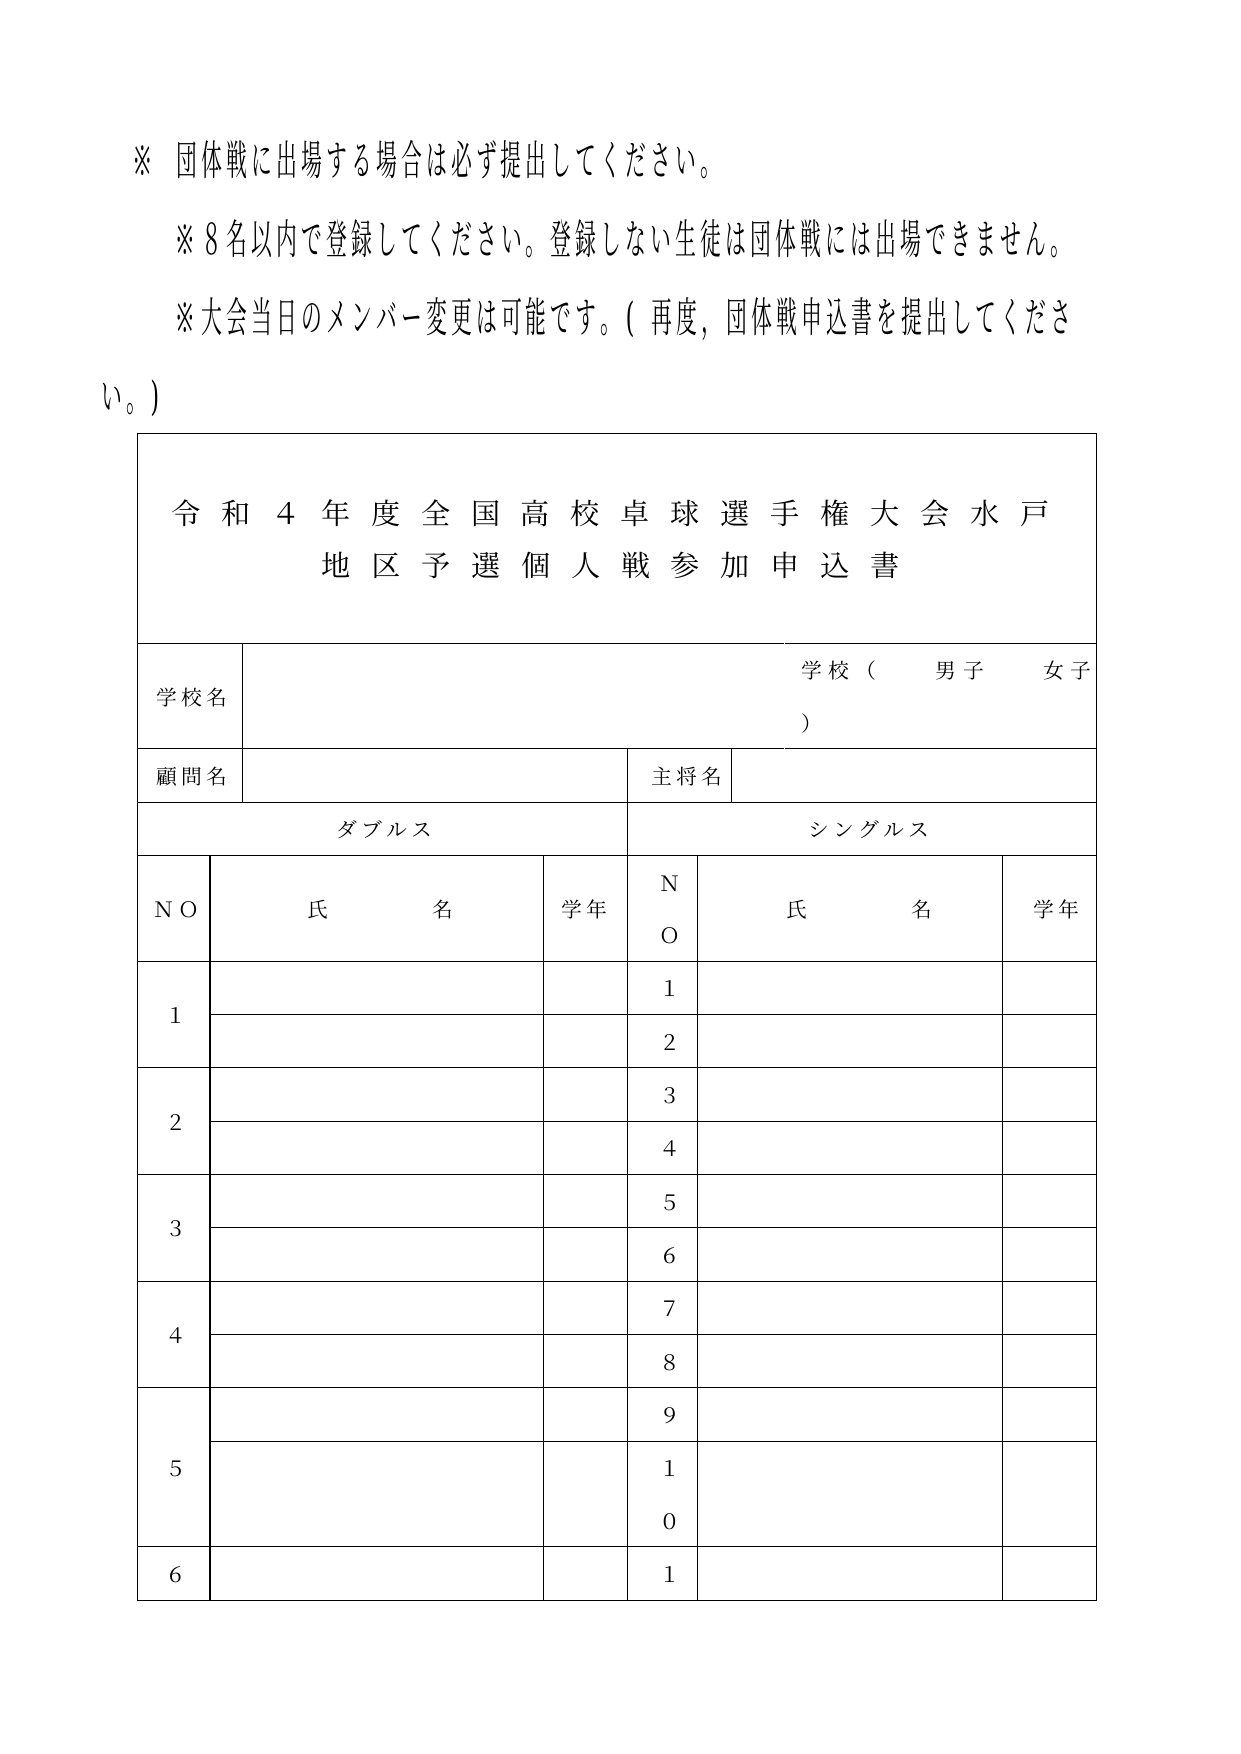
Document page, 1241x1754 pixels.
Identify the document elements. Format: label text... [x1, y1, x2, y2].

table_cell 学校名 [138, 644, 242, 748]
table_cell [211, 1547, 543, 1599]
table_cell 学年 [544, 856, 627, 961]
table_cell [211, 1388, 543, 1441]
table_cell １１ [628, 1547, 697, 1599]
table_cell [698, 1335, 1002, 1387]
table_cell 顧問名 [138, 749, 242, 802]
table_cell [211, 1068, 543, 1121]
table_cell [243, 749, 627, 802]
table_cell [1003, 1388, 1096, 1441]
table_cell [1003, 1122, 1096, 1174]
table_header 令和４年度全国高校卓球選手権大会水戸地区予選個人戦参加申込書 [138, 434, 1096, 643]
table_cell [211, 1175, 543, 1227]
table_cell １０ [628, 1442, 697, 1546]
table_cell ２ [628, 1015, 697, 1067]
table_cell １ [628, 962, 697, 1014]
table_cell ７ [628, 1282, 697, 1334]
table_cell [211, 1015, 543, 1067]
table_cell ３ [138, 1175, 209, 1281]
table_cell [698, 1175, 1002, 1227]
text ※ ８名以内で登録してください。登録しない生徒は団体戦には出場できません。 [101, 197, 1151, 276]
table_cell 学年 [1003, 856, 1096, 961]
table_cell ５ [628, 1175, 697, 1227]
table_cell [698, 1068, 1002, 1121]
table_cell 氏 名 [211, 856, 543, 961]
table_cell [1003, 962, 1096, 1014]
table_cell ５ [138, 1388, 209, 1546]
table_cell ８ [628, 1335, 697, 1387]
table_cell ＮＯ [138, 856, 209, 961]
table_cell [544, 1547, 627, 1599]
table_cell [544, 1068, 627, 1121]
table_cell [544, 1122, 627, 1174]
table_cell [544, 1442, 627, 1546]
table_cell ４ [138, 1282, 209, 1387]
text ※ 大会当日のメンバー変更は可能です。(再度，団体戦申込書を提出してください。) [101, 276, 1151, 432]
table_cell [1003, 1228, 1096, 1281]
table_cell １ [138, 962, 209, 1067]
table_cell [211, 962, 543, 1014]
table_cell [243, 644, 784, 748]
table_cell [544, 1282, 627, 1334]
table_cell [1003, 1068, 1096, 1121]
table_cell [1003, 1015, 1096, 1067]
table_cell ２ [138, 1068, 209, 1174]
table_cell [1003, 1282, 1096, 1334]
table_cell [544, 1228, 627, 1281]
table_cell [1003, 1175, 1096, 1227]
table_cell [544, 1388, 627, 1441]
table_cell 氏 名 [698, 856, 1002, 961]
table_cell [698, 1388, 1002, 1441]
table_cell [698, 962, 1002, 1014]
table_cell [732, 749, 1096, 802]
table_cell ９ [628, 1388, 697, 1441]
table_cell ６ [628, 1228, 697, 1281]
table_cell ４ [628, 1122, 697, 1174]
table_cell [544, 1335, 627, 1387]
table_cell 学校（ 男子 女子 ） [785, 644, 1096, 748]
table_cell [698, 1442, 1002, 1546]
table_cell [1003, 1442, 1096, 1546]
table_cell [544, 1175, 627, 1227]
table_cell [211, 1335, 543, 1387]
table_cell [544, 1015, 627, 1067]
table_cell [544, 962, 627, 1014]
table_cell [211, 1282, 543, 1334]
table_cell [698, 1228, 1002, 1281]
table_cell [698, 1122, 1002, 1174]
table_cell [211, 1122, 543, 1174]
table_cell [211, 1228, 543, 1281]
text ※ 団体戦に出場する場合は必ず提出してください。 [101, 119, 1151, 197]
table_cell 主将名 [628, 749, 731, 802]
table_cell [1003, 1547, 1096, 1599]
table_cell [698, 1282, 1002, 1334]
table_cell シングルス [628, 803, 1096, 855]
table_cell [698, 1547, 1002, 1599]
table_cell ＮＯ [628, 856, 697, 961]
table_cell ６ [138, 1547, 209, 1599]
table_cell ダブルス [138, 803, 627, 855]
table_cell [211, 1442, 543, 1546]
table_cell ３ [628, 1068, 697, 1121]
table_cell [1003, 1335, 1096, 1387]
table_cell [698, 1015, 1002, 1067]
